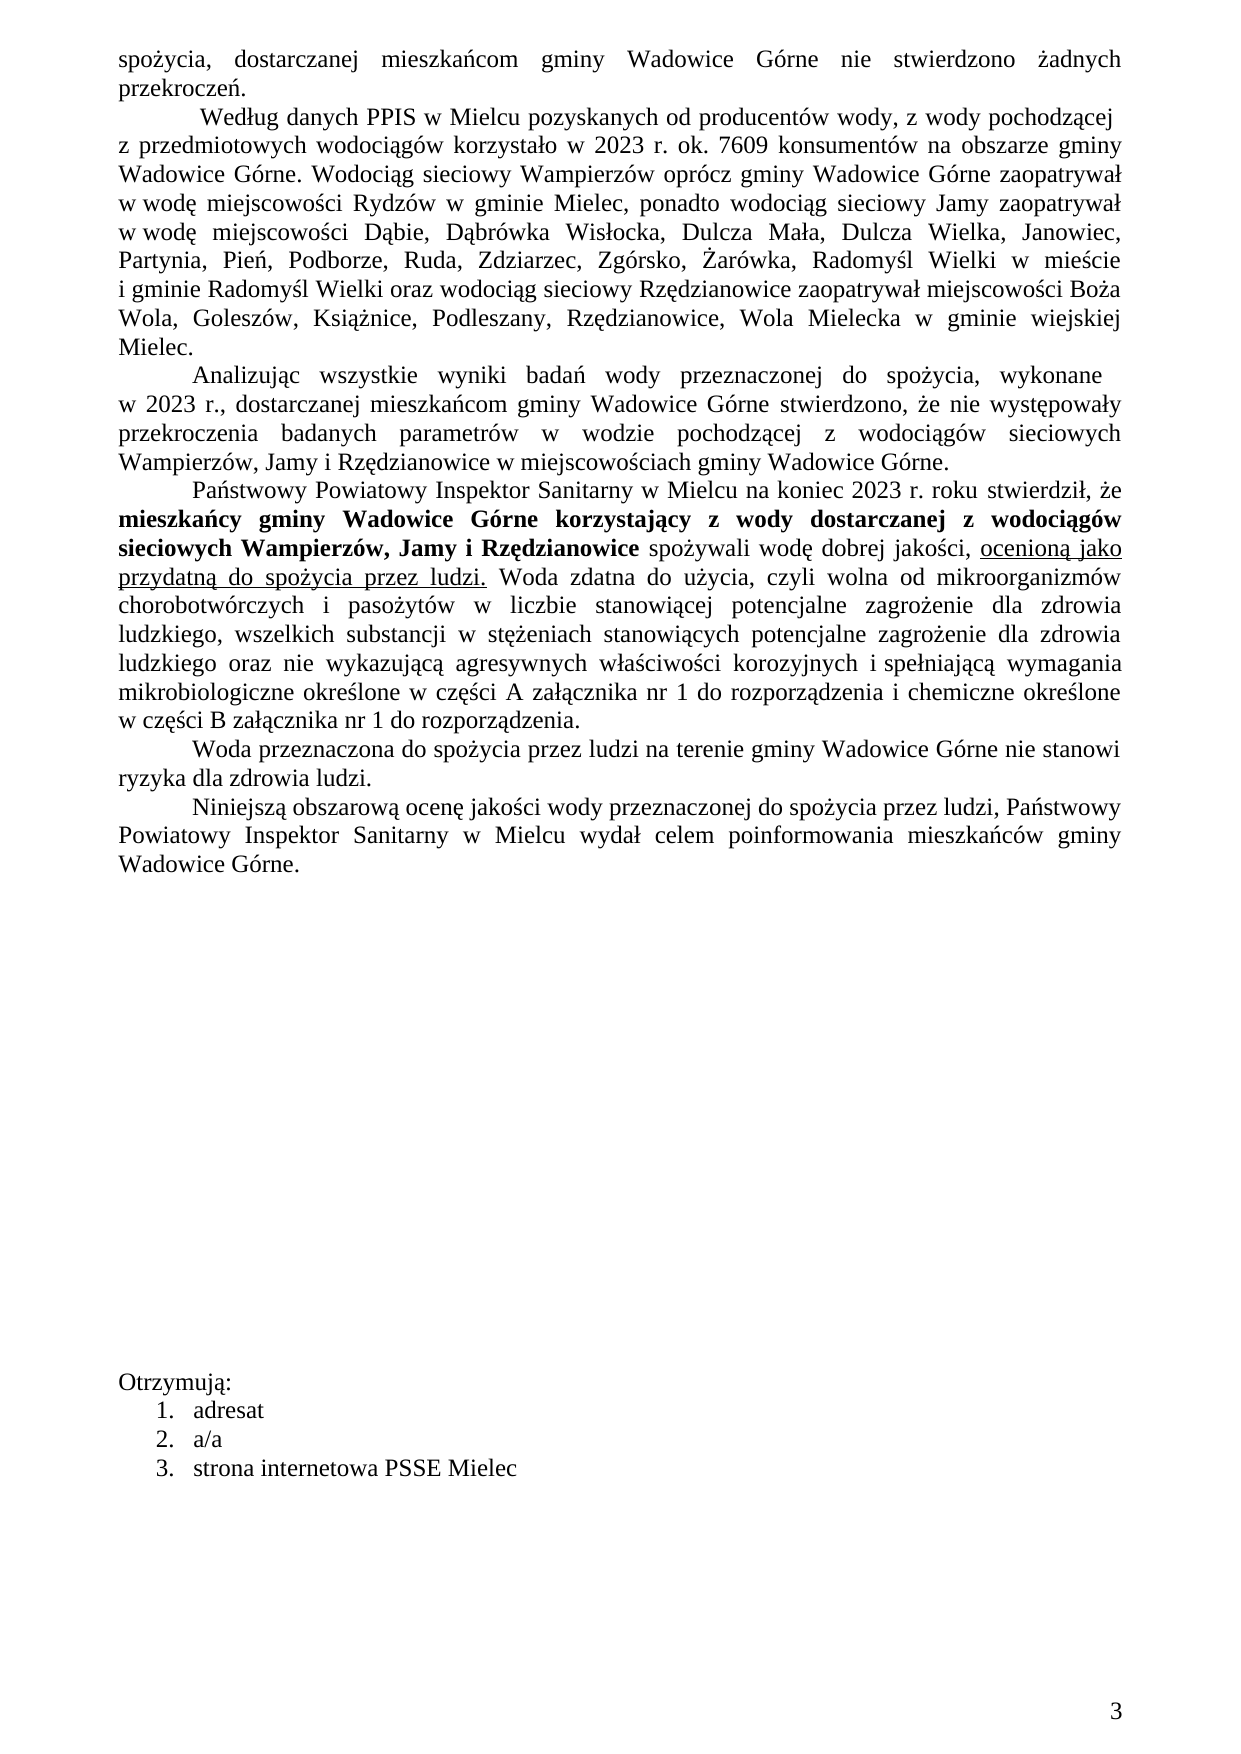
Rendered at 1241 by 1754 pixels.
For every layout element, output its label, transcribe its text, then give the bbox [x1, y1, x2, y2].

list a/a [156, 1424, 1122, 1453]
text Niniejszą obszarową ocenę jakości wody przeznaczonej do spożycia przez ludzi, Państwowy Powiatowy Inspektor Sanitarny w Mielcu wydał celem poinformowania mieszkańców gminy Wadowice Górne. [118, 792, 1122, 878]
text Woda przeznaczona do spożycia przez ludzi na terenie gminy Wadowice Górne nie stanowi ryzyka dla zdrowia ludzi. [118, 734, 1122, 792]
text Otrzymują: [118, 1367, 1122, 1396]
text Według danych PPIS w Mielcu pozyskanych od producentów wody, z wody pochodzącej z przedmiotowych wodociągów korzystało w 2023 r. ok. 7609 konsumentów na obszarze gminy Wadowice Górne. Wodociąg sieciowy Wampierzów oprócz gminy Wadowice Górne zaopatrywał w wodę miejscowości Rydzów w gminie Mielec, ponadto wodociąg sieciowy Jamy zaopatrywał w wodę miejscowości Dąbie, Dąbrówka Wisłocka, Dulcza Mała, Dulcza Wielka, Janowiec, Partynia, Pień, Podborze, Ruda, Zdziarzec, Zgórsko, Żarówka, Radomyśl Wielki w mieście i gminie Radomyśl Wielki oraz wodociąg sieciowy Rzędzianowice zaopatrywał miejscowości Boża Wola, Goleszów, Książnice, Podleszany, Rzędzianowice, Wola Mielecka w gminie wiejskiej Mielec. [118, 102, 1122, 361]
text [118, 44, 1122, 102]
text Państwowy Powiatowy Inspektor Sanitarny w Mielcu na koniec 2023 r. roku stwierdził, że mieszkańcy gminy Wadowice Górne korzystający z wody dostarczanej z wodociągów sieciowych Wampierzów, Jamy i Rzędzianowice spożywali wodę dobrej jakości, ocenioną jako przydatną do spożycia przez ludzi. Woda zdatna do użycia, czyli wolna od mikroorganizmów chorobotwórczych i pasożytów w liczbie stanowiącej potencjalne zagrożenie dla zdrowia ludzkiego, wszelkich substancji w stężeniach stanowiących potencjalne zagrożenie dla zdrowia ludzkiego oraz nie wykazującą agresywnych właściwości korozyjnych i spełniającą wymagania mikrobiologiczne określone w części A załącznika nr 1 do rozporządzenia i chemiczne określone w części B załącznika nr 1 do rozporządzenia. [118, 476, 1122, 734]
list adresat [156, 1396, 1122, 1424]
list strona internetowa PSSE Mielec [156, 1453, 1122, 1482]
text Analizując wszystkie wyniki badań wody przeznaczonej do spożycia, wykonane w 2023 r., dostarczanej mieszkańcom gminy Wadowice Górne stwierdzono, że nie występowały przekroczenia badanych parametrów w wodzie pochodzącej z wodociągów sieciowych Wampierzów, Jamy i Rzędzianowice w miejscowościach gminy Wadowice Górne. [118, 361, 1122, 476]
